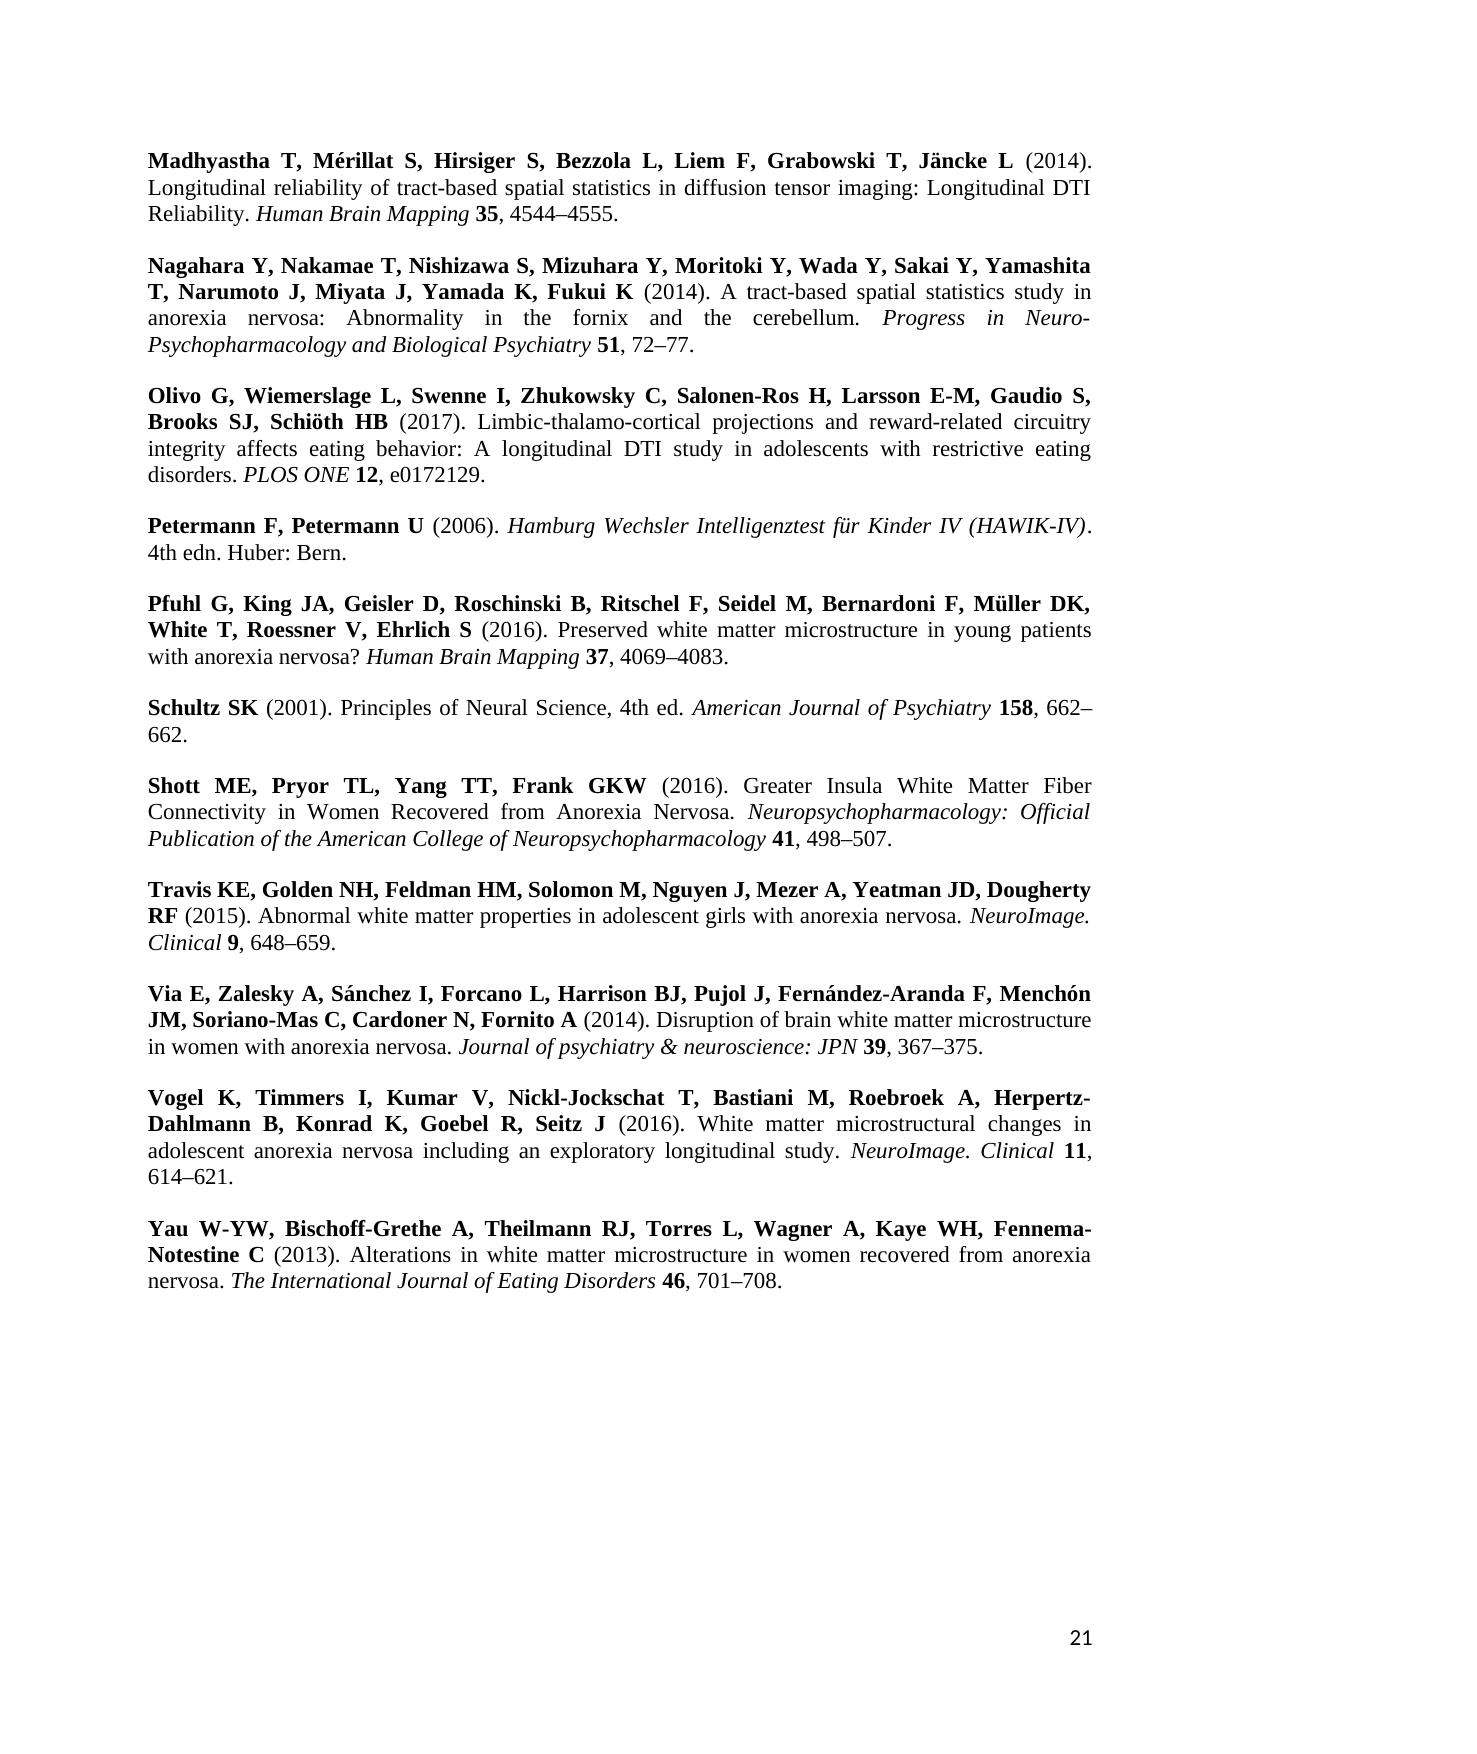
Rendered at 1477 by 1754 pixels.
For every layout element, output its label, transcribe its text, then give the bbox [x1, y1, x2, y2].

text Vogel K, Timmers I, Kumar V, Nickl-Jockschat T, Bastiani M, Roebroek A, Herpertz-Dahlmann B, Konrad K, Goebel R, Seitz J (2016). White matter microstructural changes in adolescent anorexia nervosa including an exploratory longitudinal study. NeuroImage. Clinical 11, 614–621. [148, 1084, 1092, 1189]
text Travis KE, Golden NH, Feldman HM, Solomon M, Nguyen J, Mezer A, Yeatman JD, Dougherty RF (2015). Abnormal white matter properties in adolescent girls with anorexia nervosa. NeuroImage. Clinical 9, 648–659. [148, 876, 1092, 955]
text Pfuhl G, King JA, Geisler D, Roschinski B, Ritschel F, Seidel M, Bernardoni F, Müller DK, White T, Roessner V, Ehrlich S (2016). Preserved white matter microstructure in young patients with anorexia nervosa? Human Brain Mapping 37, 4069–4083. [148, 590, 1092, 669]
text Nagahara Y, Nakamae T, Nishizawa S, Mizuhara Y, Moritoki Y, Wada Y, Sakai Y, Yamashita T, Narumoto J, Miyata J, Yamada K, Fukui K (2014). A tract-based spatial statistics study in anorexia nervosa: Abnormality in the fornix and the cerebellum. Progress in Neuro-Psychopharmacology and Biological Psychiatry 51, 72–77. [148, 252, 1092, 357]
text Olivo G, Wiemerslage L, Swenne I, Zhukowsky C, Salonen-Ros H, Larsson E-M, Gaudio S, Brooks SJ, Schiöth HB (2017). Limbic-thalamo-cortical projections and reward-related circuitry integrity affects eating behavior: A longitudinal DTI study in adolescents with restrictive eating disorders. PLOS ONE 12, e0172129. [148, 382, 1092, 487]
text Petermann F, Petermann U (2006). Hamburg Wechsler Intelligenztest für Kinder IV (HAWIK-IV). 4th edn. Huber: Bern. [148, 512, 1092, 565]
text Schultz SK (2001). Principles of Neural Science, 4th ed. American Journal of Psychiatry 158, 662–662. [148, 694, 1092, 747]
text Via E, Zalesky A, Sánchez I, Forcano L, Harrison BJ, Pujol J, Fernández-Aranda F, Menchón JM, Soriano-Mas C, Cardoner N, Fornito A (2014). Disruption of brain white matter microstructure in women with anorexia nervosa. Journal of psychiatry & neuroscience: JPN 39, 367–375. [148, 980, 1092, 1059]
text Madhyastha T, Mérillat S, Hirsiger S, Bezzola L, Liem F, Grabowski T, Jäncke L (2014). Longitudinal reliability of tract-based spatial statistics in diffusion tensor imaging: Longitudinal DTI Reliability. Human Brain Mapping 35, 4544–4555. [148, 148, 1092, 227]
text Yau W-YW, Bischoff-Grethe A, Theilmann RJ, Torres L, Wagner A, Kaye WH, Fennema-Notestine C (2013). Alterations in white matter microstructure in women recovered from anorexia nervosa. The International Journal of Eating Disorders 46, 701–708. [148, 1214, 1092, 1294]
text Shott ME, Pryor TL, Yang TT, Frank GKW (2016). Greater Insula White Matter Fiber Connectivity in Women Recovered from Anorexia Nervosa. Neuropsychopharmacology: Official Publication of the American College of Neuropsychopharmacology 41, 498–507. [148, 772, 1092, 851]
